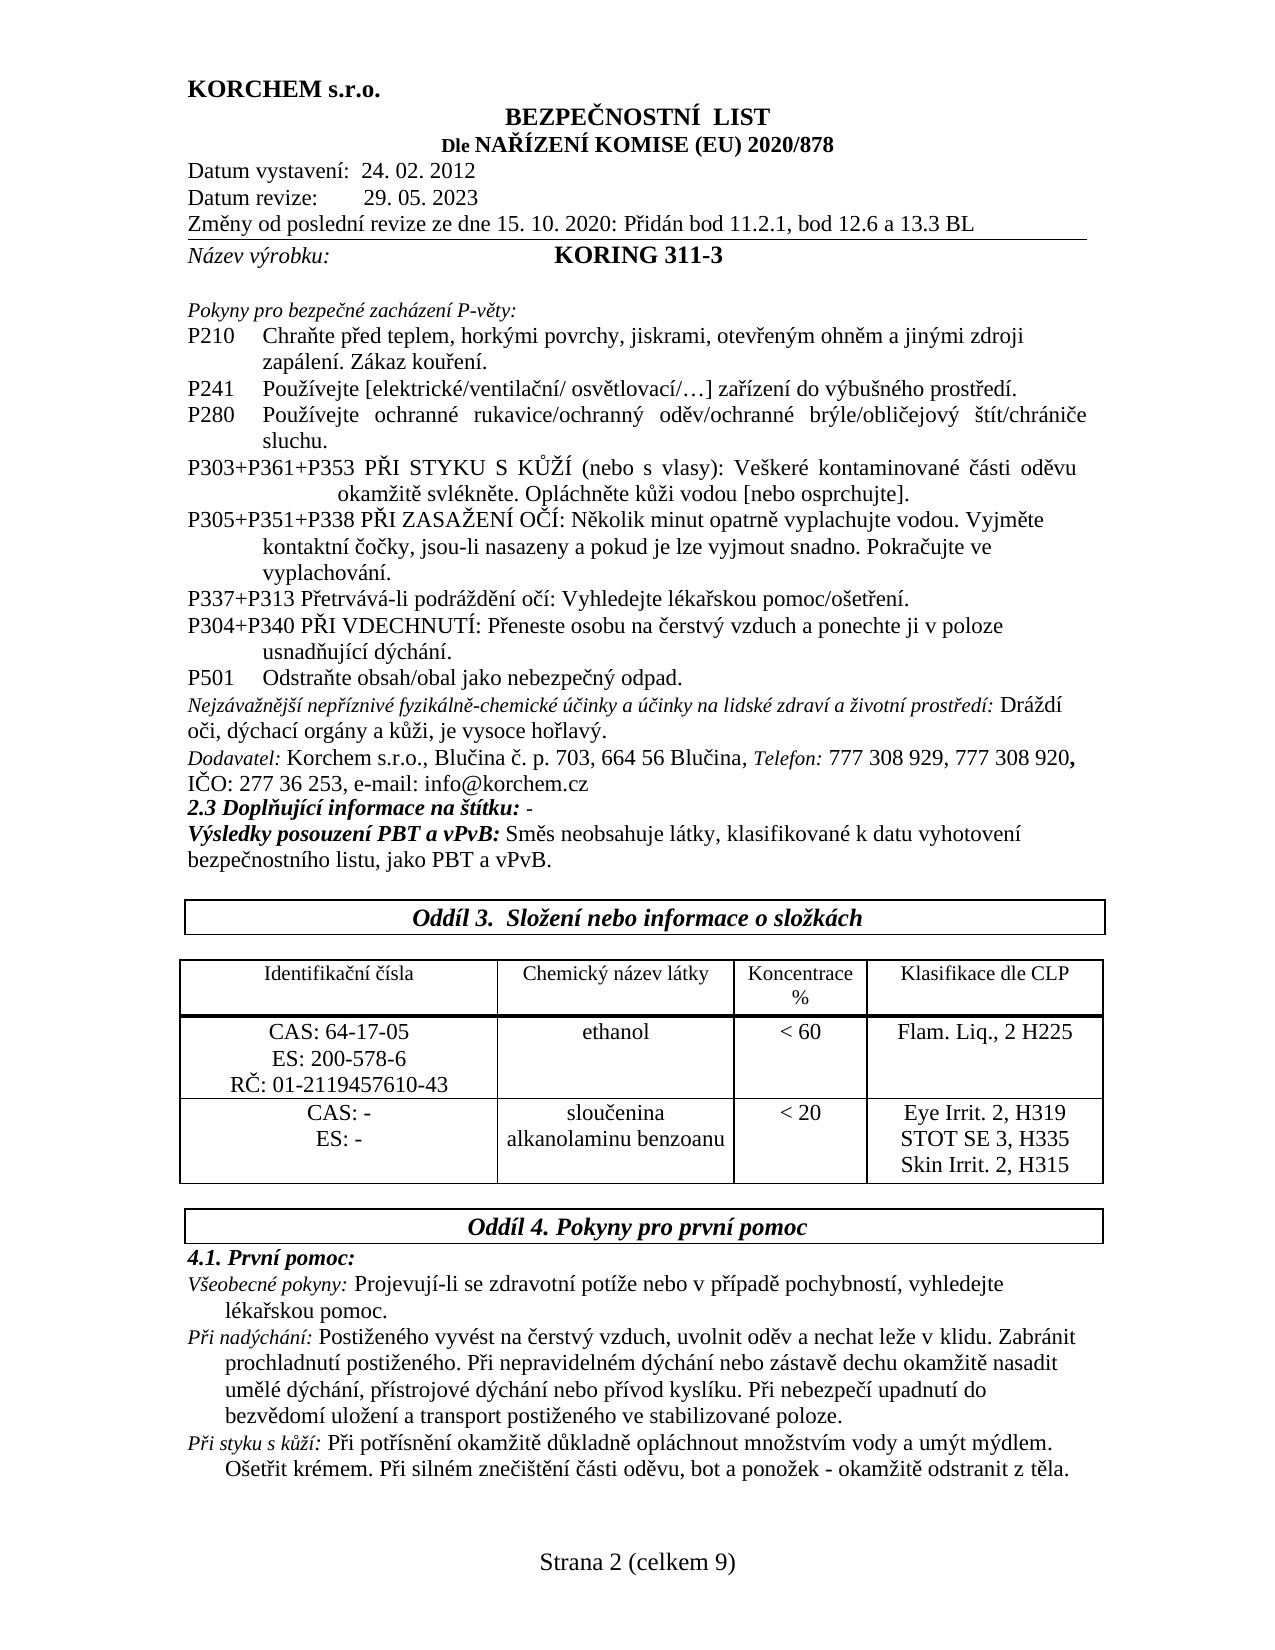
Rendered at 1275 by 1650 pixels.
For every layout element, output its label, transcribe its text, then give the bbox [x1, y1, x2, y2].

text P305+P351+P338 PŘI ZASAŽENÍ OČÍ: Několik minut opatrně vyplachujte vodou. Vyjměte kontaktní čočky, jsou-li nasazeny a pokud je lze vyjmout snadno. Pokračujte ve vyplachování. [187, 506, 1087, 585]
text P241 Používejte [elektrické/ventilační/ osvětlovací/…] zařízení do výbušného prostředí. [187, 374, 1087, 401]
text Všeobecné pokyny: Projevují-li se zdravotní potíže nebo v případě pochybností, vyhledejte lékařskou pomoc. [187, 1270, 1087, 1323]
table_cell ethanol [498, 1018, 733, 1097]
text Nejzávažnější nepříznivé fyzikálně-chemické účinky a účinky na lidské zdraví a životní prostředí: Dráždí oči, dýchací orgány a kůži, je vysoce hořlavý. [187, 691, 1087, 743]
table_cell Flam. Liq., 2 H225 [868, 1018, 1102, 1097]
table_cell < 60 [735, 1018, 866, 1097]
table_cell CAS: 64-17-05 ES: 200-578-6 RČ: 01-2119457610-43 [181, 1018, 497, 1097]
table_cell < 20 [735, 1099, 866, 1183]
text Při styku s kůží: Při potřísnění okamžitě důkladně opláchnout množstvím vody a umýt mýdlem. Ošetřit krémem. Při silném znečištění části oděvu, bot a ponožek - okamžitě odstranit z těla. [187, 1428, 1087, 1481]
text P210 Chraňte před teplem, horkými povrchy, jiskrami, otevřeným ohněm a jinými zdroji zapálení. Zákaz kouření. [187, 322, 1087, 374]
text P303+P361+P353 PŘI STYKU S KŮŽÍ (nebo s vlasy): Veškeré kontaminované části oděvu okamžitě svlékněte. Opláchněte kůži vodou [nebo osprchujte]. [187, 454, 1087, 506]
text 2.3 Doplňující informace na štítku: - [187, 796, 1087, 820]
table_cell sloučenina alkanolaminu benzoanu [498, 1099, 733, 1183]
text Dodavatel: Korchem s.r.o., Blučina č. p. 703, 664 56 Blučina, Telefon: 777 308 929, 777 308 920, IČO: 277 36 253, e-mail: info@korchem.cz [187, 743, 1087, 796]
text P501 Odstraňte obsah/obal jako nebezpečný odpad. [187, 664, 1087, 691]
table_header Koncentrace % [735, 961, 866, 1014]
table_header Klasifikace dle CLP [868, 961, 1102, 1014]
text P304+P340 PŘI VDECHNUTÍ: Přeneste osobu na čerstvý vzduch a ponechte ji v poloze usnadňující dýchání. [187, 612, 1087, 664]
text 4.1. První pomoc: [187, 1244, 1087, 1270]
text Oddíl 4. Pokyny pro první pomoc [186, 1210, 1102, 1243]
text Oddíl 3. Složení nebo informace o složkách [186, 901, 1104, 934]
table_cell CAS: - ES: - [181, 1099, 497, 1183]
table_header Identifikační čísla [181, 961, 497, 1014]
text Výsledky posouzení PBT a vPvB: Směs neobsahuje látky, klasifikované k datu vyhotovení bezpečnostního listu, jako PBT a vPvB. [187, 820, 1087, 873]
table_header Chemický název látky [498, 961, 733, 1014]
text P337+P313 Přetrvává-li podráždění očí: Vyhledejte lékařskou pomoc/ošetření. [187, 585, 1087, 612]
text Pokyny pro bezpečné zacházení P-věty: [187, 298, 1087, 322]
text Při nadýchání: Postiženého vyvést na čerstvý vzduch, uvolnit oděv a nechat leže v klidu. Zabránit prochladnutí postiženého. Při nepravidelném dýchání nebo zástavě dechu okamžitě nasadit umělé dýchání, přístrojové dýchání nebo přívod kyslíku. Při nebezpečí upadnutí do bezvědomí uložení a transport postiženého ve stabilizované poloze. [187, 1323, 1087, 1428]
text P280 Používejte ochranné rukavice/ochranný oděv/ochranné brýle/obličejový štít/chrániče sluchu. [187, 401, 1087, 454]
table_cell Eye Irrit. 2, H319 STOT SE 3, H335 Skin Irrit. 2, H315 [868, 1099, 1102, 1183]
